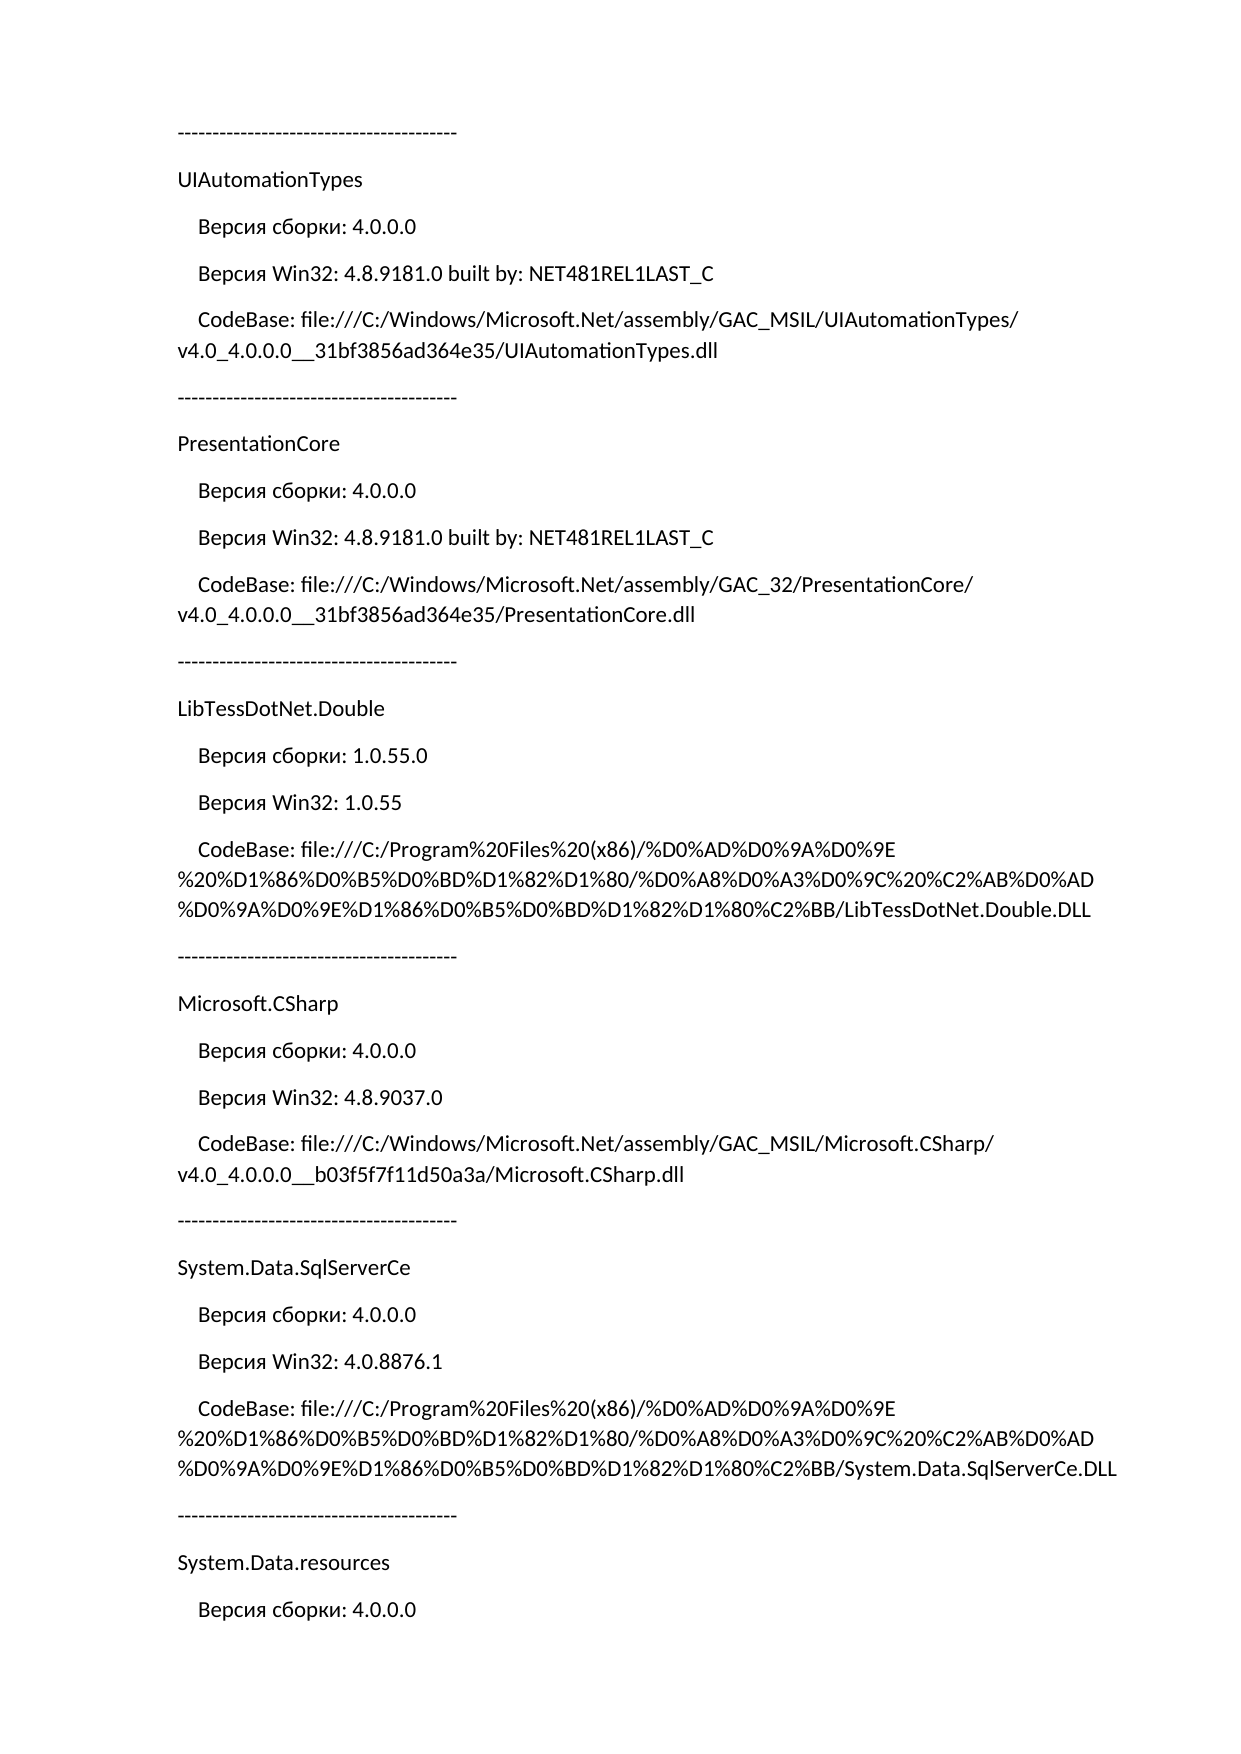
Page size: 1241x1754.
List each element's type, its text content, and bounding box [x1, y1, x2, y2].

text Версия сборки: 4.0.0.0 [177, 476, 1152, 504]
text Версия сборки: 1.0.55.0 [177, 741, 1152, 769]
text Microsoft.CSharp [177, 989, 1152, 1017]
text ---------------------------------------- [177, 383, 1152, 411]
text UIAutomationTypes [177, 165, 1152, 193]
text ---------------------------------------- [177, 118, 1152, 146]
text Версия Win32: 1.0.55 [177, 788, 1152, 816]
text Версия сборки: 4.0.0.0 [177, 1595, 1152, 1623]
text Версия Win32: 4.0.8876.1 [177, 1347, 1152, 1375]
text Версия Win32: 4.8.9037.0 [177, 1083, 1152, 1111]
text ---------------------------------------- [177, 647, 1152, 675]
text CodeBase: file:///C:/Program%20Files%20(x86)/%D0%AD%D0%9A%D0%9E%20%D1%86%D0%B5%D0%BD%D1%82%D1%80/%D0%A8%D0%A3%D0%9C%20%C2%AB%D0%AD%D0%9A%D0%9E%D1%86%D0%B5%D0%BD%D1%82%D1%80%C2%BB/LibTessDotNet.Double.DLL [177, 835, 1152, 923]
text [177, 259, 1152, 287]
text CodeBase: file:///C:/Windows/Microsoft.Net/assembly/GAC_MSIL/Microsoft.CSharp/v4.0_4.0.0.0__b03f5f7f11d50a3a/Microsoft.CSharp.dll [177, 1129, 1152, 1188]
text CodeBase: file:///C:/Program%20Files%20(x86)/%D0%AD%D0%9A%D0%9E%20%D1%86%D0%B5%D0%BD%D1%82%D1%80/%D0%A8%D0%A3%D0%9C%20%C2%AB%D0%AD%D0%9A%D0%9E%D1%86%D0%B5%D0%BD%D1%82%D1%80%C2%BB/System.Data.SqlServerCe.DLL [177, 1394, 1152, 1483]
text LibTessDotNet.Double [177, 694, 1152, 722]
text Версия сборки: 4.0.0.0 [177, 212, 1152, 240]
text Версия Win32: 4.8.9181.0 built by: NET481REL1LAST_C [177, 523, 1152, 551]
text ---------------------------------------- [177, 942, 1152, 970]
text ---------------------------------------- [177, 1207, 1152, 1235]
text Версия сборки: 4.0.0.0 [177, 1300, 1152, 1328]
text System.Data.resources [177, 1548, 1152, 1576]
text CodeBase: file:///C:/Windows/Microsoft.Net/assembly/GAC_32/PresentationCore/v4.0_4.0.0.0__31bf3856ad364e35/PresentationCore.dll [177, 570, 1152, 628]
text PresentationCore [177, 429, 1152, 458]
text ---------------------------------------- [177, 1501, 1152, 1529]
text CodeBase: file:///C:/Windows/Microsoft.Net/assembly/GAC_MSIL/UIAutomationTypes/v4.0_4.0.0.0__31bf3856ad364e35/UIAutomationTypes.dll [177, 306, 1152, 364]
text System.Data.SqlServerCe [177, 1253, 1152, 1282]
text Версия сборки: 4.0.0.0 [177, 1036, 1152, 1064]
